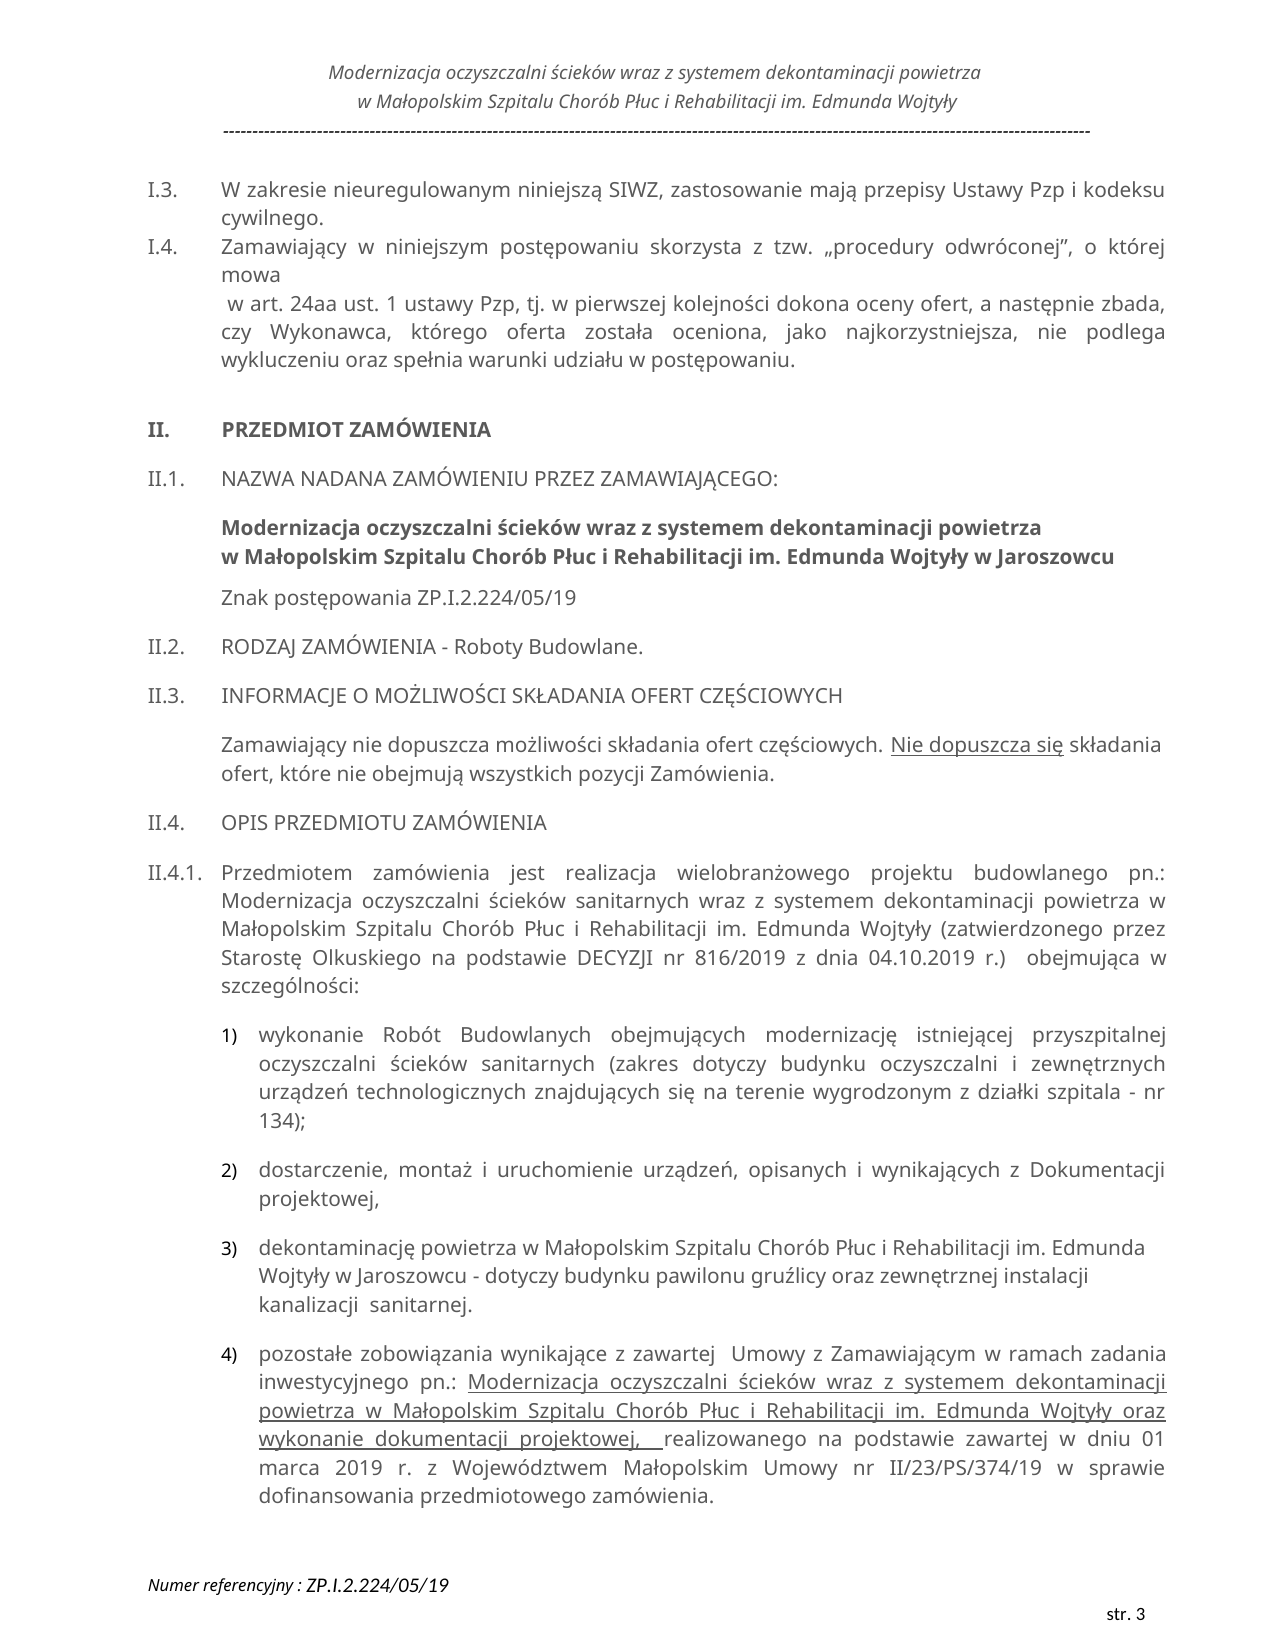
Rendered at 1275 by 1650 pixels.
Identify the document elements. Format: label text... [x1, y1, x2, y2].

text II.4. OPIS PRZEDMIOTU ZAMÓWIENIA [148, 808, 1167, 837]
text II.1. NAZWA NADANA ZAMÓWIENIU PRZEZ ZAMAWIAJĄCEGO: [148, 464, 1167, 493]
text II.3. INFORMACJE O MOŻLIWOŚCI SKŁADANIA OFERT CZĘŚCIOWYCH [148, 681, 1167, 710]
text w Małopolskim Szpitalu Chorób Płuc i Rehabilitacji im. Edmunda Wojtyły w Jaroszowcu [221, 542, 1167, 570]
list wykonanie Robót Budowlanych obejmujących modernizację istniejącej przyszpitalnej oczyszczalni ścieków sanitarnych (zakres dotyczy budynku oczyszczalni i zewnętrznych urządzeń technologicznych znajdujących się na terenie wygrodzonym z działki szpitala - nr 134); [221, 1021, 1167, 1134]
list pozostałe zobowiązania wynikające z zawartej Umowy z Zamawiającym w ramach zadania inwestycyjnego pn.: Modernizacja oczyszczalni ścieków wraz z systemem dekontaminacji powietrza w Małopolskim Szpitalu Chorób Płuc i Rehabilitacji im. Edmunda Wojtyły oraz wykonanie dokumentacji projektowej, realizowanego na podstawie zawartej w dniu 01 marca 2019 r. z Województwem Małopolskim Umowy nr II/23/PS/374/19 w sprawie dofinansowania przedmiotowego zamówienia. [221, 1339, 1167, 1510]
text I.4. Zamawiający w niniejszym postępowaniu skorzysta z tzw. „procedury odwróconej”, o której mowa w art. 24aa ust. 1 ustawy Pzp, tj. w pierwszej kolejności dokona oceny ofert, a następnie zbada, czy Wykonawca, którego oferta została oceniona, jako najkorzystniejsza, nie podlega wykluczeniu oraz spełnia warunki udziału w postępowaniu. [148, 232, 1167, 374]
text II. PRZEDMIOT ZAMÓWIENIA [148, 415, 1167, 443]
list dostarczenie, montaż i uruchomienie urządzeń, opisanych i wynikających z Dokumentacji projektowej, [221, 1155, 1167, 1212]
text II.2. RODZAJ ZAMÓWIENIA - Roboty Budowlane. [148, 632, 1167, 661]
text Znak postępowania ZP.I.2.224/05/19 [221, 583, 1167, 611]
text II.4.1. Przedmiotem zamówienia jest realizacja wielobranżowego projektu budowlanego pn.: Modernizacja oczyszczalni ścieków sanitarnych wraz z systemem dekontaminacji powietrza w Małopolskim Szpitalu Chorób Płuc i Rehabilitacji im. Edmunda Wojtyły (zatwierdzonego przez Starostę Olkuskiego na podstawie DECYZJI nr 816/2019 z dnia 04.10.2019 r.) obejmująca w szczególności: [148, 858, 1167, 1000]
text Modernizacja oczyszczalni ścieków wraz z systemem dekontaminacji powietrza [148, 513, 1167, 542]
list dekontaminację powietrza w Małopolskim Szpitalu Chorób Płuc i Rehabilitacji im. Edmunda Wojtyły w Jaroszowcu - dotyczy budynku pawilonu gruźlicy oraz zewnętrznej instalacji kanalizacji sanitarnej. [221, 1233, 1167, 1318]
text Zamawiający nie dopuszcza możliwości składania ofert częściowych. Nie dopuszcza się składania ofert, które nie obejmują wszystkich pozycji Zamówienia. [221, 731, 1167, 787]
text I.3. W zakresie nieuregulowanym niniejszą SIWZ, zastosowanie mają przepisy Ustawy Pzp i kodeksu cywilnego. [148, 175, 1167, 232]
